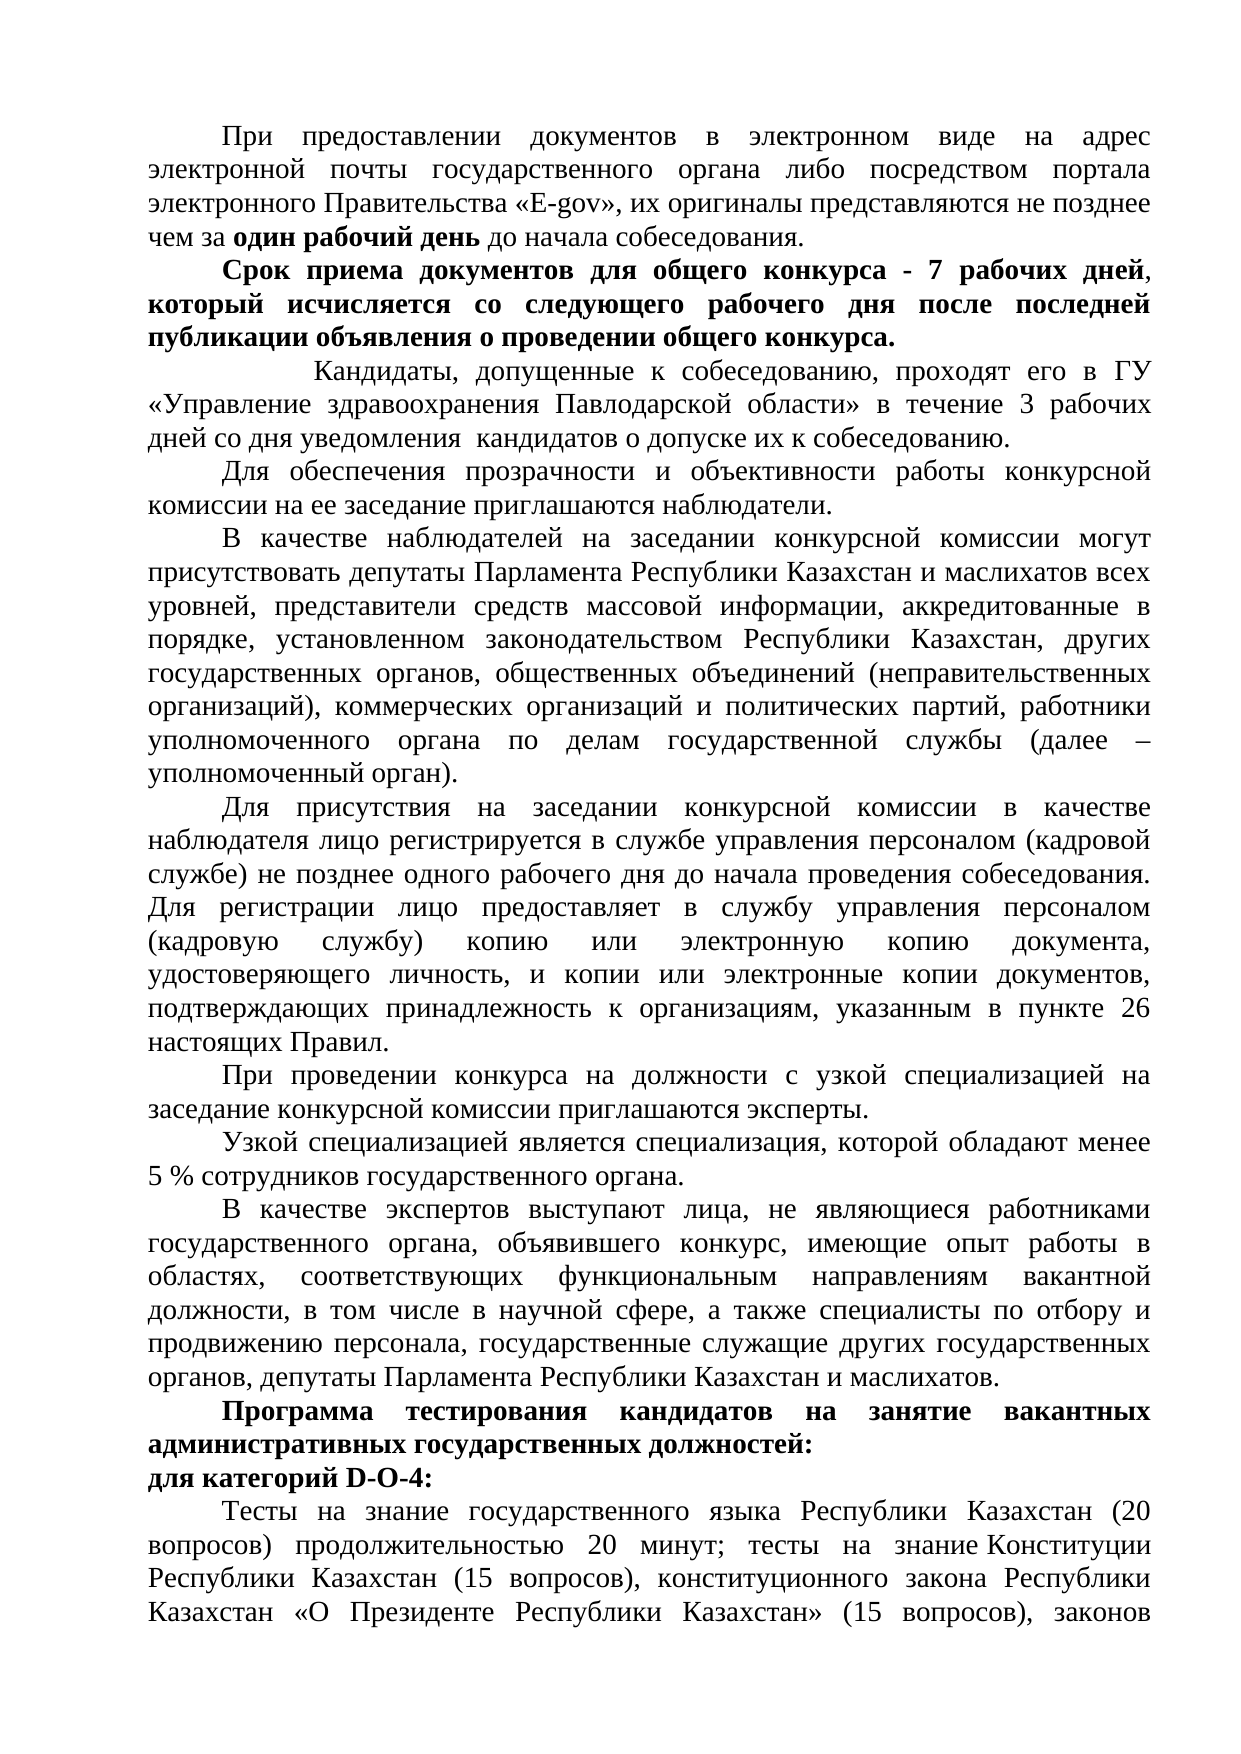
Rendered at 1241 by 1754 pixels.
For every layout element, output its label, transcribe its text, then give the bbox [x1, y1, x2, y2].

text Срок приема документов для общего конкурса - 7 рабочих дней, который исчисляется со следующего рабочего дня после последней публикации объявления о проведении общего конкурса. [148, 252, 1152, 353]
text Программа тестирования кандидатов на занятие вакантных административных государственных должностей: [148, 1393, 1152, 1460]
text В качестве наблюдателей на заседании конкурсной комиссии могут присутствовать депутаты Парламента Республики Казахстан и маслихатов всех уровней, представители средств массовой информации, аккредитованные в порядке, установленном законодательством Республики Казахстан, других государственных органов, общественных объединений (неправительственных организаций), коммерческих организаций и политических партий, работники уполномоченного органа по делам государственной службы (далее – уполномоченный орган). [148, 521, 1152, 789]
text Кандидаты, допущенные к собеседованию, проходят его в ГУ «Управление здравоохранения Павлодарской области» в течение 3 рабочих дней со дня уведомления кандидатов о допуске их к собеседованию. [148, 353, 1152, 453]
text В качестве экспертов выступают лица, не являющиеся работниками государственного органа, объявившего конкурс, имеющие опыт работы в областях, соответствующих функциональным направлениям вакантной должности, в том числе в научной сфере, а также специалисты по отбору и продвижению персонала, государственные служащие других государственных органов, депутаты Парламента Республики Казахстан и маслихатов. [148, 1191, 1152, 1393]
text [148, 1493, 1152, 1627]
text При предоставлении документов в электронном виде на адрес электронной почты государственного органа либо посредством портала электронного Правительства «Е-gov», их оригиналы представляются не позднее чем за один рабочий день до начала собеседования. [148, 118, 1152, 252]
text При проведении конкурса на должности с узкой специализацией на заседание конкурсной комиссии приглашаются эксперты. [148, 1057, 1152, 1124]
text Для обеспечения прозрачности и объективности работы конкурсной комиссии на ее заседание приглашаются наблюдатели. [148, 453, 1152, 521]
text для категорий D-О-4: [148, 1460, 1152, 1493]
text Узкой специализацией является специализация, которой обладают менее 5 % сотрудников государственного органа. [148, 1124, 1152, 1191]
text Для присутствия на заседании конкурсной комиссии в качестве наблюдателя лицо регистрируется в службе управления персоналом (кадровой службе) не позднее одного рабочего дня до начала проведения собеседования. Для регистрации лицо предоставляет в службу управления персоналом (кадровую службу) копию или электронную копию документа, удостоверяющего личность, и копии или электронные копии документов, подтверждающих принадлежность к организациям, указанным в пункте 26 настоящих Правил. [148, 789, 1152, 1057]
